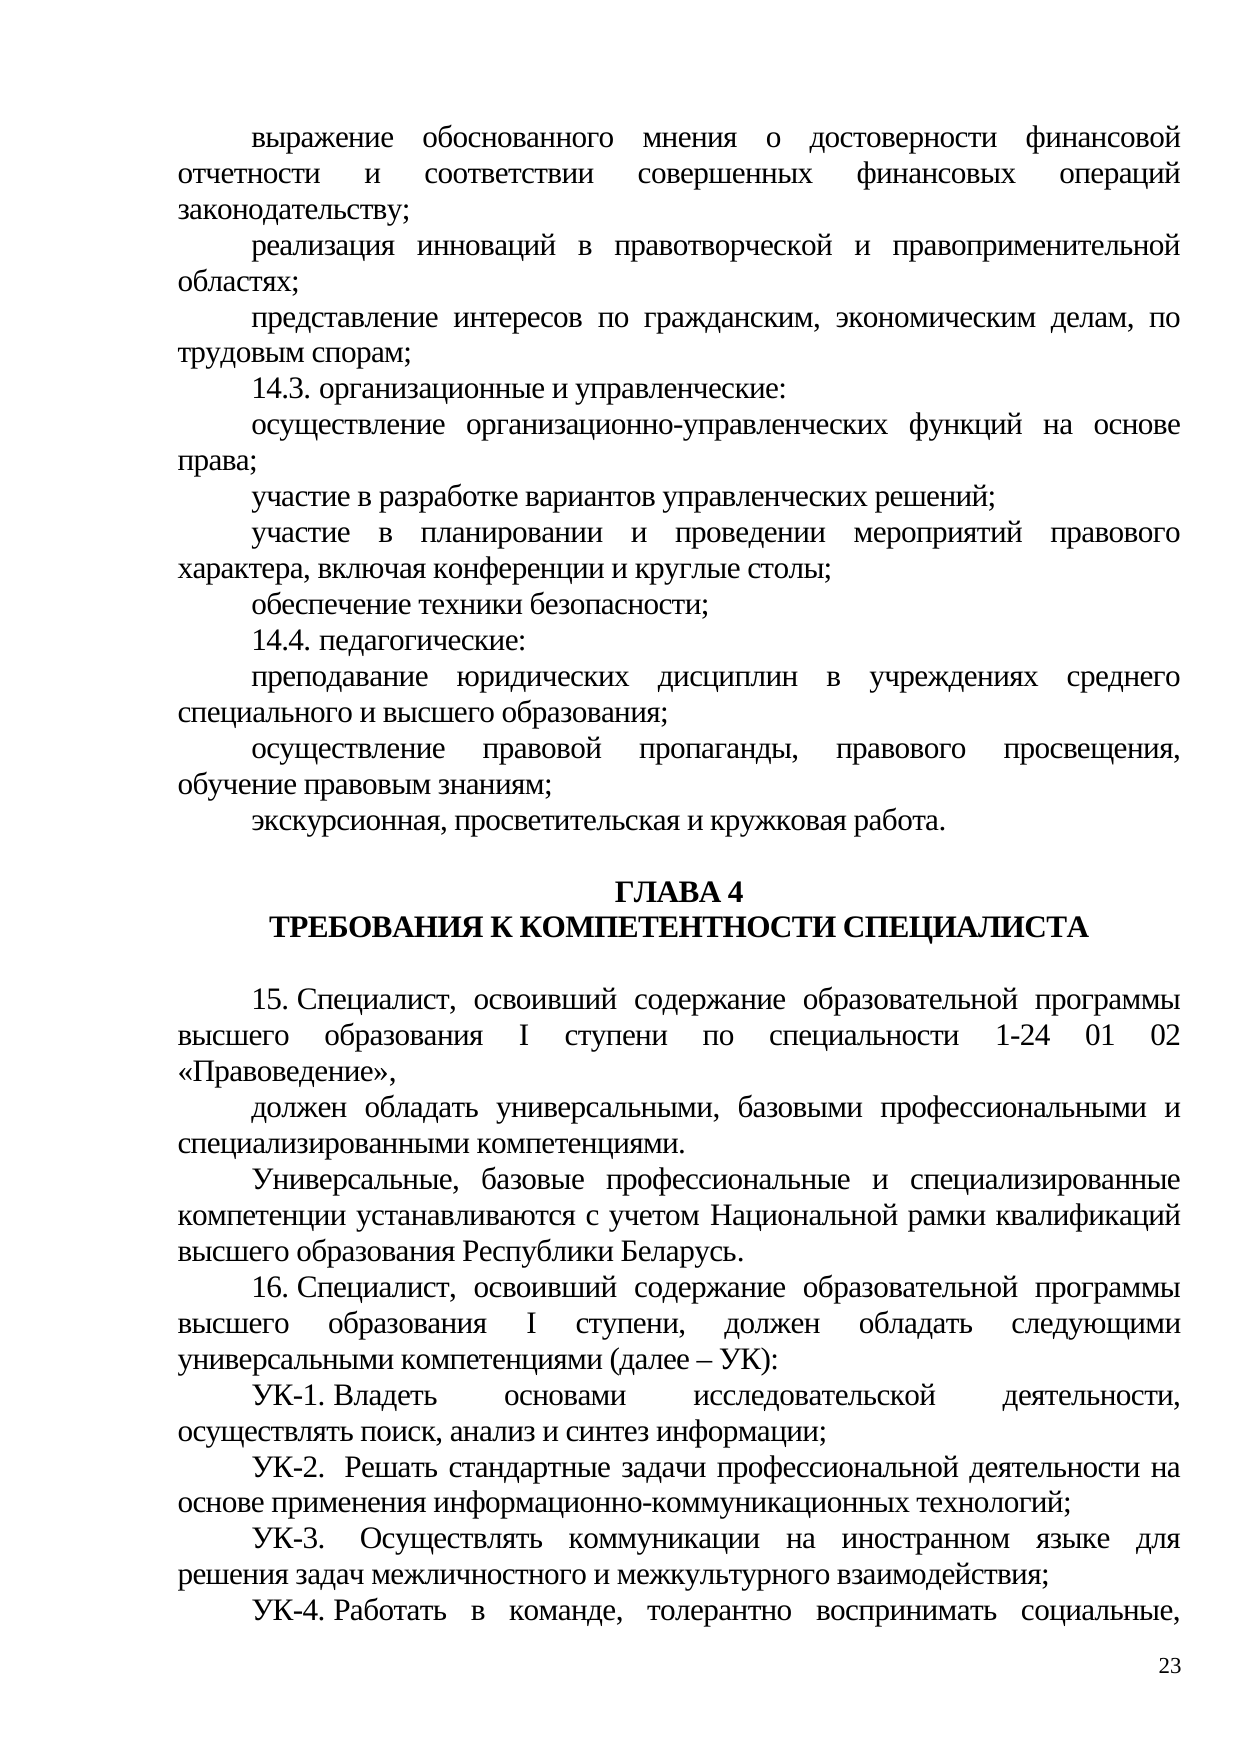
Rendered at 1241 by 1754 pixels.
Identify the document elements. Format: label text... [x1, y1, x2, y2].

text ТРЕБОВАНИЯ К КОМПЕТЕНТНОСТИ СПЕЦИАЛИСТА [177, 909, 1181, 945]
text преподавание юридических дисциплин в учреждениях среднего специального и высшего образования; [177, 657, 1181, 729]
text 14.4. педагогические: [177, 621, 1181, 657]
text Универсальные, базовые профессиональные и специализированные компетенции устанавливаются с учетом Национальной рамки квалификаций высшего образования Республики Беларусь. [177, 1160, 1181, 1268]
text 16. Специалист, освоивший содержание образовательной программы высшего образования I ступени, должен обладать следующими универсальными компетенциями (далее – УК): [177, 1268, 1181, 1376]
text представление интересов по гражданским, экономическим делам, по трудовым спорам; [177, 298, 1181, 370]
text осуществление правовой пропаганды, правового просвещения, обучение правовым знаниям; [177, 729, 1181, 801]
text УК-3. Осуществлять коммуникации на иностранном языке для решения задач межличностного и межкультурного взаимодействия; [177, 1520, 1181, 1592]
text УК-2. Решать стандартные задачи профессиональной деятельности на основе применения информационно-коммуникационных технологий; [177, 1448, 1181, 1520]
text 15. Специалист, освоивший содержание образовательной программы высшего образования I ступени по специальности 1-24 01 02 «Правоведение», [177, 981, 1181, 1088]
text УК-1. Владеть основами исследовательской деятельности, осуществлять поиск, анализ и синтез информации; [177, 1376, 1181, 1448]
text ГЛАВА 4 [177, 873, 1181, 909]
text выражение обоснованного мнения о достоверности финансовой отчетности и соответствии совершенных финансовых операций законодательству; [177, 118, 1181, 226]
text должен обладать универсальными, базовыми профессиональными и специализированными компетенциями. [177, 1088, 1181, 1160]
text экскурсионная, просветительская и кружковая работа. [177, 801, 1181, 837]
text осуществление организационно-управленческих функций на основе права; [177, 406, 1181, 477]
text обеспечение техники безопасности; [177, 585, 1181, 621]
text участие в разработке вариантов управленческих решений; [177, 477, 1181, 513]
text 14.3. организационные и управленческие: [177, 370, 1181, 406]
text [177, 1592, 1181, 1627]
text участие в планировании и проведении мероприятий правового характера, включая конференции и круглые столы; [177, 513, 1181, 585]
text реализация инноваций в правотворческой и правоприменительной областях; [177, 226, 1181, 298]
